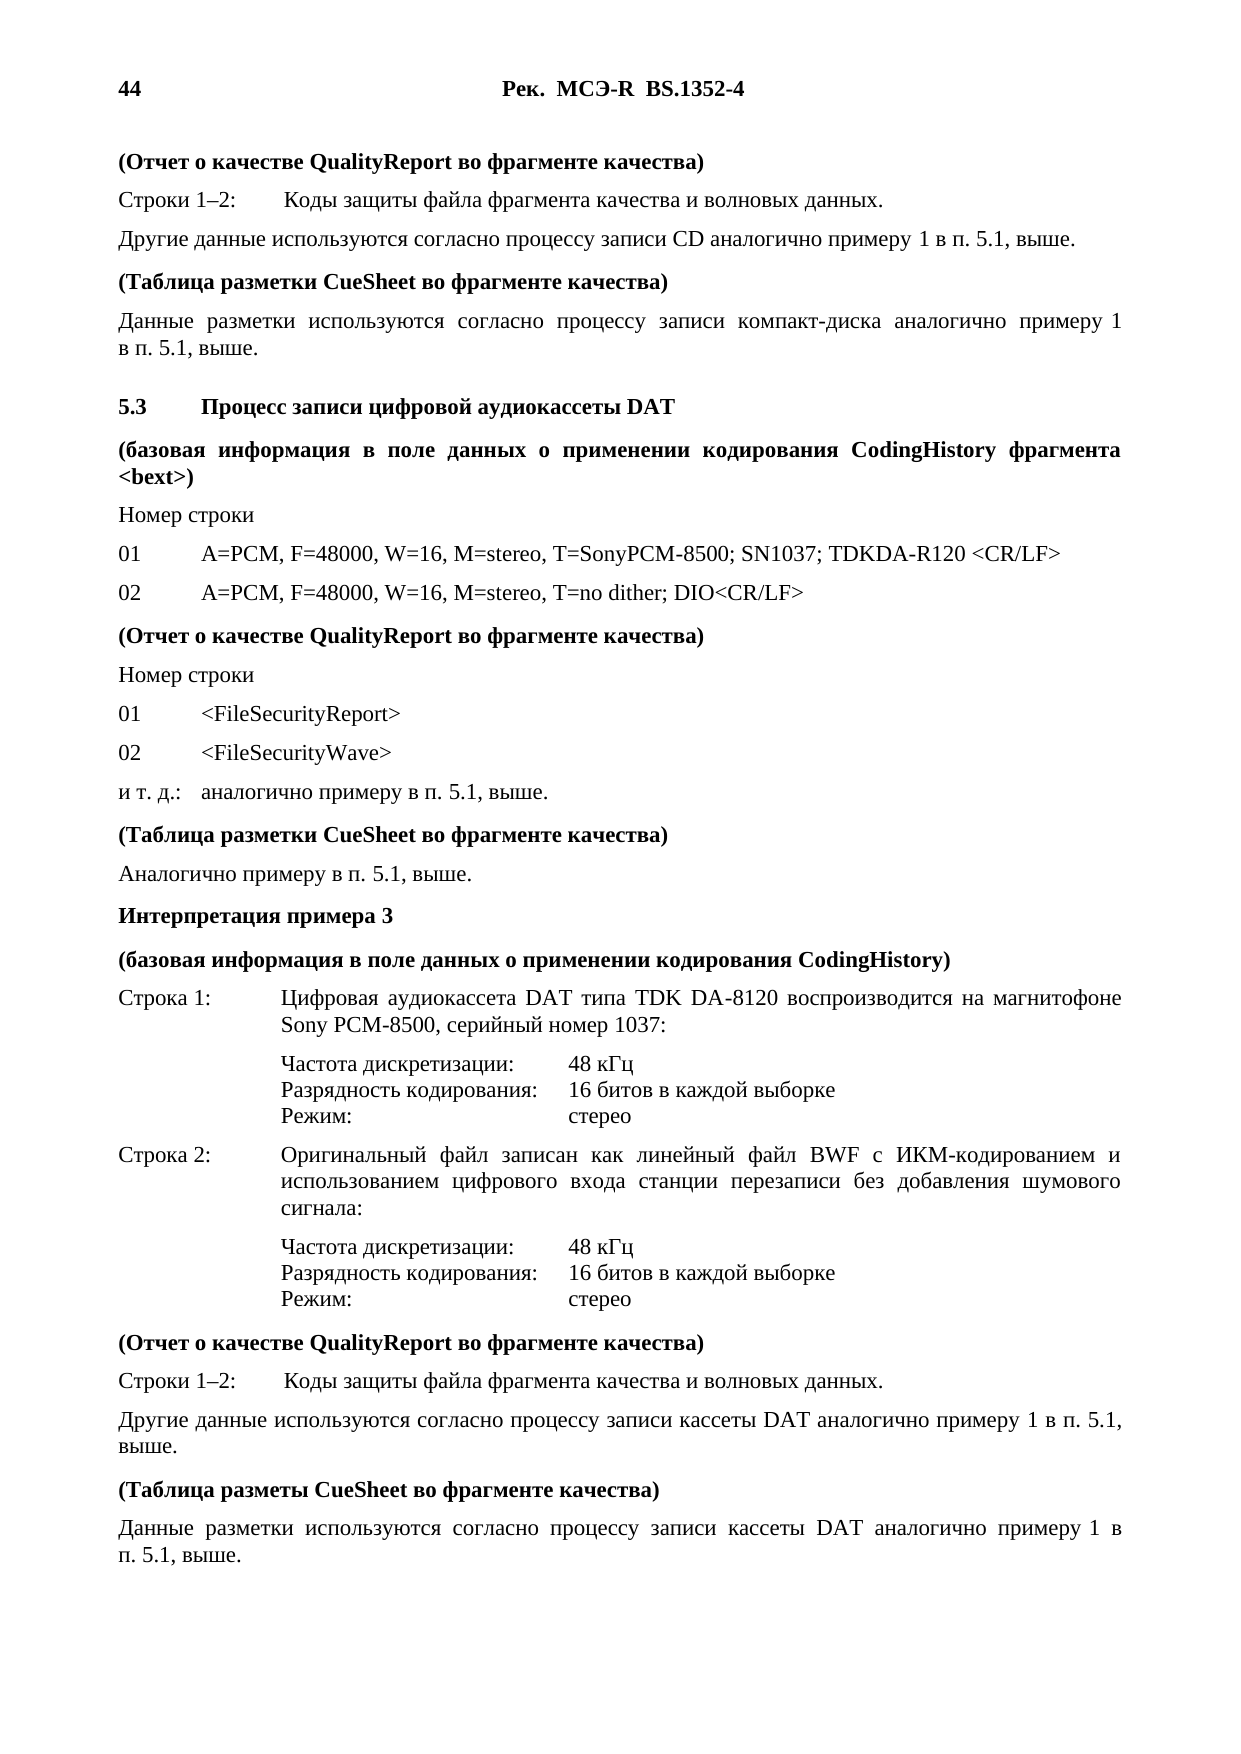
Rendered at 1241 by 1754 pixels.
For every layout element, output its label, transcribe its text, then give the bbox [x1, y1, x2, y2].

text Строки 1–2: Коды защиты файла фрагмента качества и волновых данных. [118, 187, 1122, 213]
text Разрядность кодирования: 16 битов в каждой выборке [118, 1259, 1122, 1286]
subtitle (Отчет о качестве QualityReport во фрагменте качества) [118, 622, 1122, 649]
subtitle (базовая информация в поле данных о применении кодирования CodingHistory) [118, 946, 1122, 972]
text 02 A=PCM, F=48000, W=16, M=stereo, T=no dither; DIO<CR/LF> [118, 579, 1122, 606]
text Частота дискретизации: 48 кГц [118, 1050, 1122, 1076]
text Номер строки [118, 661, 1122, 687]
text 01 <FileSecurityReport> [118, 700, 1122, 726]
subtitle (Отчет о качестве QualityReport во фрагменте качества) [118, 1328, 1122, 1355]
subtitle Интерпретация примера 3 [118, 903, 1122, 929]
subtitle (Таблица разметки CueSheet во фрагменте качества) [118, 268, 1122, 295]
text Режим: стерео [118, 1102, 1122, 1129]
text Номер строки [118, 502, 1122, 528]
text Строка 2: Оригинальный файл записан как линейный файл BWF с ИКМ-кодированием и использованием цифрового входа станции перезаписи без добавления шумового сигнала: [118, 1141, 1122, 1220]
text и т. д.: аналогично примеру в п. 5.1, выше. [118, 778, 1122, 804]
text Разрядность кодирования: 16 битов в каждой выборке [118, 1076, 1122, 1102]
text 01 A=PCM, F=48000, W=16, M=stereo, T=SonyPCM-8500; SN1037; TDKDA-R120 <CR/LF> [118, 540, 1122, 567]
text Строка 1: Цифровая аудиокассета DAT типа TDK DA-8120 воспроизводится на магнитофоне Sony PCM-8500, серийный номер 1037: [118, 984, 1122, 1037]
text Аналогично примеру в п. 5.1, выше. [118, 859, 1122, 886]
text Другие данные используются согласно процессу записи CD аналогично примеру 1 в п. 5.1, выше. [118, 225, 1122, 252]
subtitle (Отчет о качестве QualityReport во фрагменте качества) [118, 148, 1122, 174]
text Данные разметки используются согласно процессу записи компакт-диска аналогично примеру 1 в п. 5.1, выше. [118, 307, 1122, 360]
text Другие данные используются согласно процессу записи кассеты DAT аналогично примеру 1 в п. 5.1, выше. [118, 1406, 1122, 1459]
subtitle (базовая информация в поле данных о применении кодирования CodingHistory фрагмента <bext>) [118, 436, 1122, 489]
text Данные разметки используются согласно процессу записи кассеты DAT аналогично примеру 1 в п. 5.1, выше. [118, 1514, 1122, 1567]
subtitle (Таблица разметы CueSheet во фрагменте качества) [118, 1476, 1122, 1502]
subtitle (Таблица разметки CueSheet во фрагменте качества) [118, 821, 1122, 847]
text Частота дискретизации: 48 кГц [118, 1233, 1122, 1259]
subtitle 5.3 Процесс записи цифровой аудиокассеты DAT [118, 393, 1122, 420]
text Режим: стерео [118, 1286, 1122, 1312]
text 02 <FileSecurityWave> [118, 739, 1122, 765]
text Строки 1–2: Коды защиты файла фрагмента качества и волновых данных. [118, 1367, 1122, 1394]
